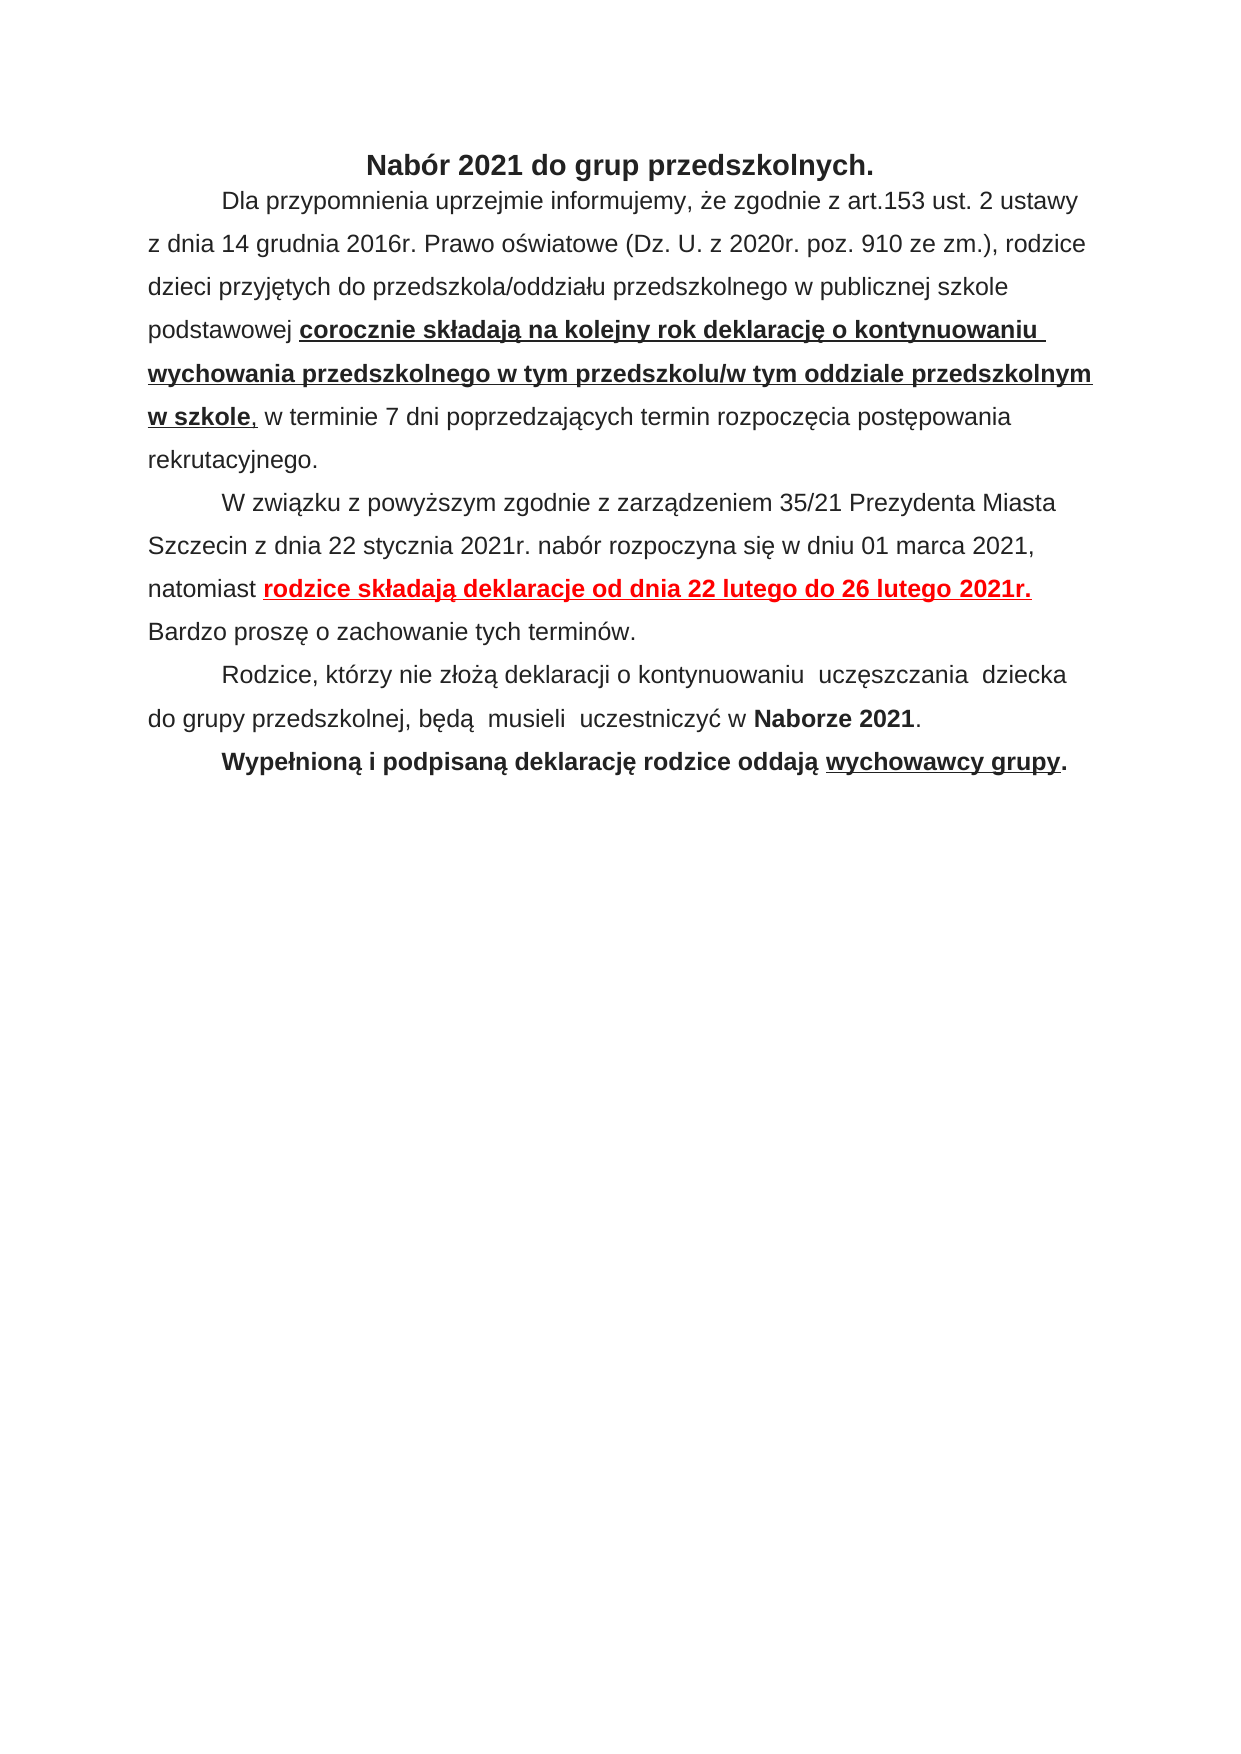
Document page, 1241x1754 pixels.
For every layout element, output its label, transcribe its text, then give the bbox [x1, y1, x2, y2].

text W związku z powyższym zgodnie z zarządzeniem 35/21 Prezydenta Miasta Szczecin z dnia 22 stycznia 2021r. nabór rozpoczyna się w dniu 01 marca 2021, natomiast rodzice składają deklaracje od dnia 22 lutego do 26 lutego 2021r. Bardzo proszę o zachowanie tych terminów. [148, 488, 1093, 646]
text Dla przypomnienia uprzejmie informujemy, że zgodnie z art.153 ust. 2 ustawy z dnia 14 grudnia 2016r. Prawo oświatowe (Dz. U. z 2020r. poz. 910 ze zm.), rodzice dzieci przyjętych do przedszkola/oddziału przedszkolnego w publicznej szkole podstawowej corocznie składają na kolejny rok deklarację o kontynuowaniu wychowania przedszkolnego w tym przedszkolu/w tym oddziale przedszkolnym w szkole, w terminie 7 dni poprzedzających termin rozpoczęcia postępowania rekrutacyjnego. [148, 385, 1093, 474]
text Nabór 2021 do grup przedszkolnych. [148, 148, 1093, 181]
text Dla przypomnienia uprzejmie informujemy, że zgodnie z art.153 ust. 2 ustawy z dnia 14 grudnia 2016r. Prawo oświatowe (Dz. U. z 2020r. poz. 910 ze zm.), rodzice dzieci przyjętych do przedszkola/oddziału przedszkolnego w publicznej szkole podstawowej corocznie składają na kolejny rok deklarację o kontynuowaniu wychowania przedszkolnego w tym przedszkolu/w tym oddziale przedszkolnym w szkole, w terminie 7 dni poprzedzających termin rozpoczęcia postępowania rekrutacyjnego. [148, 186, 1093, 384]
text Rodzice, którzy nie złożą deklaracji o kontynuowaniu uczęszczania dziecka do grupy przedszkolnej, będą musieli uczestniczyć w Naborze 2021. [148, 661, 1093, 732]
text Wypełnioną i podpisaną deklarację rodzice oddają wychowawcy grupy. [148, 747, 1093, 776]
